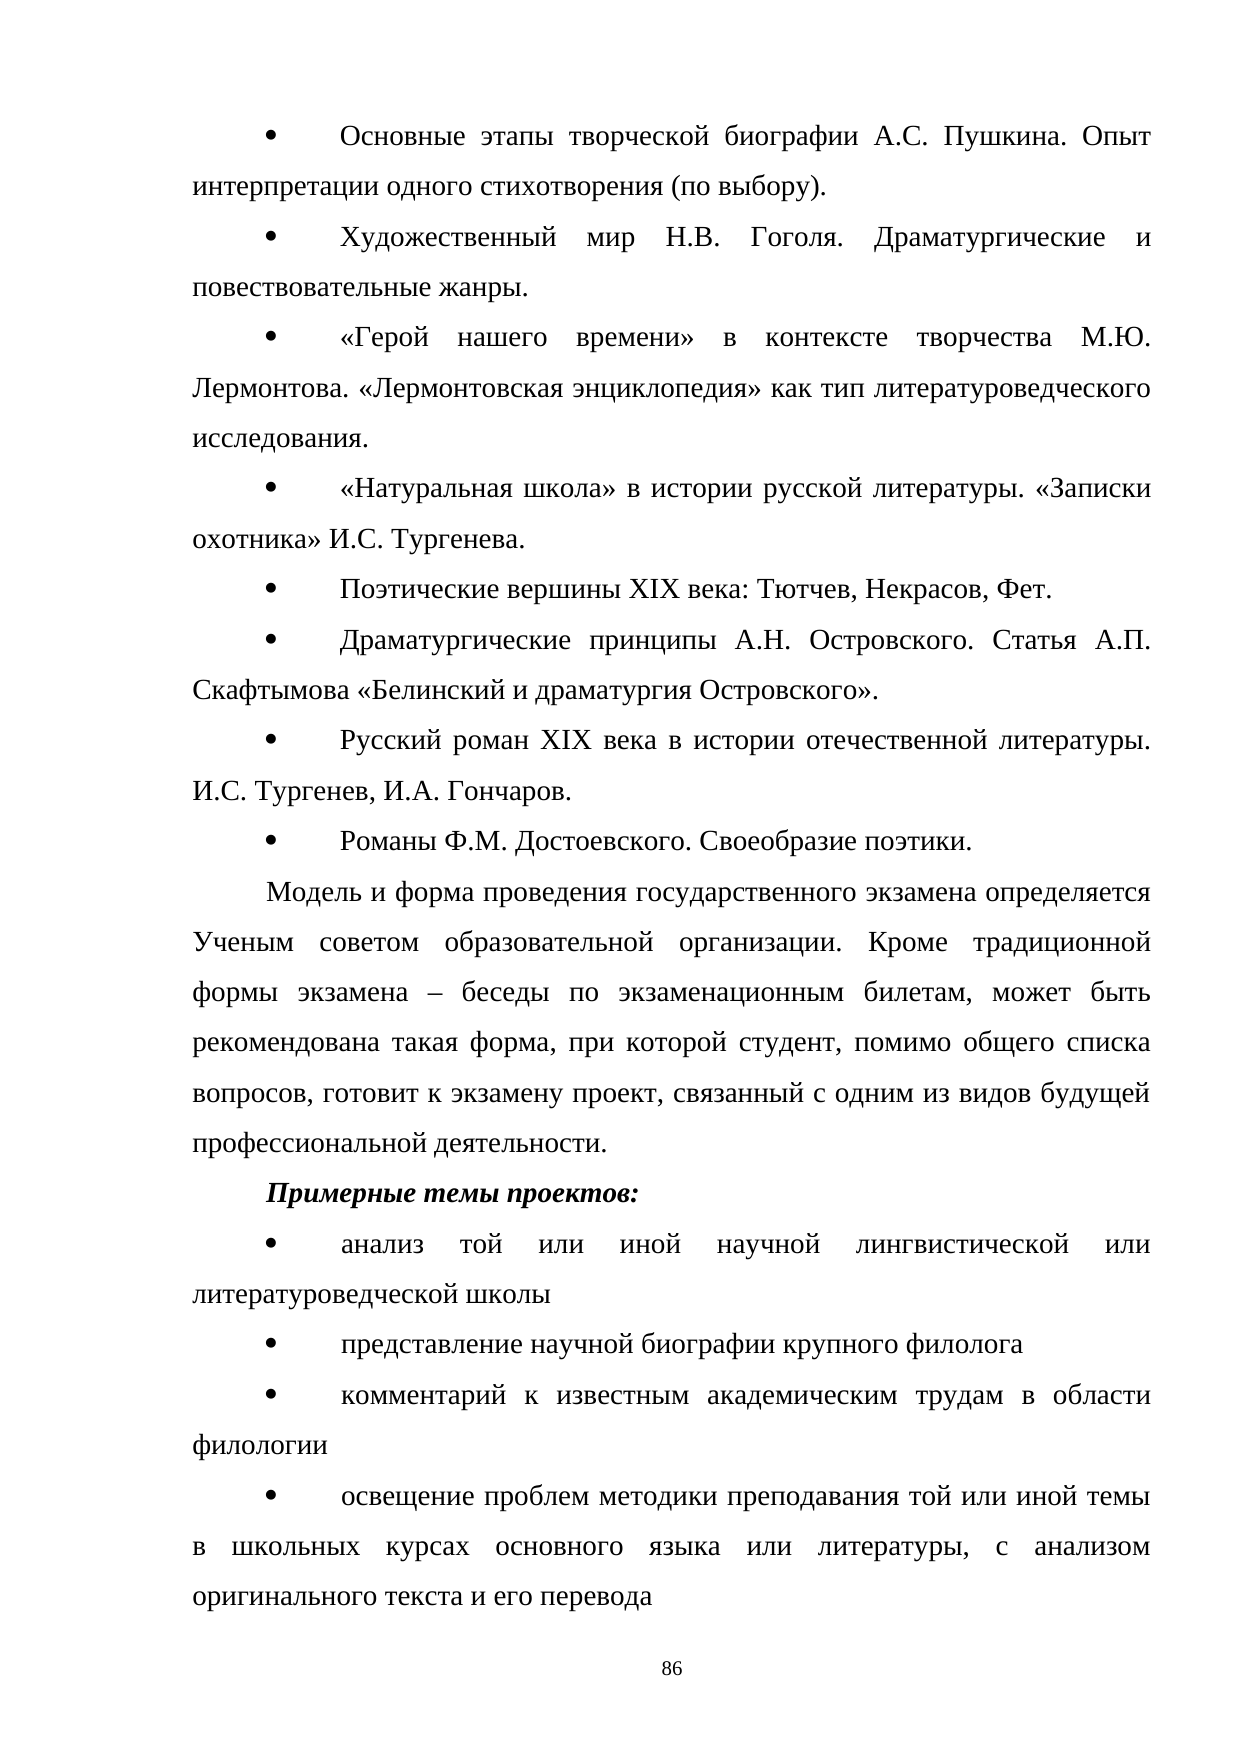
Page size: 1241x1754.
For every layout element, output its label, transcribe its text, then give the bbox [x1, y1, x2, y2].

list Романы Ф.М. Достоевского. Своеобразие поэтики. [192, 823, 1152, 857]
list комментарий к известным академическим трудам в области филологии [192, 1377, 1152, 1461]
list «Герой нашего времени» в контексте творчества М.Ю. Лермонтова. «Лермонтовская энциклопедия» как тип литературоведческого исследования. [192, 319, 1152, 454]
list Художественный мир Н.В. Гоголя. Драматургические и повествовательные жанры. [192, 219, 1152, 303]
list освещение проблем методики преподавания той или иной темы в школьных курсах основного языка или литературы, с анализом оригинального текста и его перевода [192, 1478, 1152, 1612]
list «Натуральная школа» в истории русской литературы. «Записки охотника» И.С. Тургенева. [192, 471, 1152, 554]
list Русский роман ХIХ века в истории отечественной литературы. И.С. Тургенев, И.А. Гончаров. [192, 722, 1152, 806]
list Драматургические принципы А.Н. Островского. Статья А.П. Скафтымова «Белинский и драматургия Островского». [192, 622, 1152, 706]
list Поэтические вершины ХIХ века: Тютчев, Некрасов, Фет. [192, 571, 1152, 605]
list Основные этапы творческой биографии А.С. Пушкина. Опыт интерпретации одного стихотворения (по выбору). [192, 118, 1152, 202]
list анализ той или иной научной лингвистической или литературоведческой школы [192, 1226, 1152, 1310]
text Модель и форма проведения государственного экзамена определяется Ученым советом образовательной организации. Кроме традиционной формы экзамена – беседы по экзаменационным билетам, может быть рекомендована такая форма, при которой студент, помимо общего списка вопросов, готовит к экзамену проект, связанный с одним из видов будущей профессиональной деятельности. [192, 874, 1152, 1159]
text Примерные темы проектов: [192, 1176, 1152, 1209]
list представление научной биографии крупного филолога [192, 1327, 1152, 1360]
